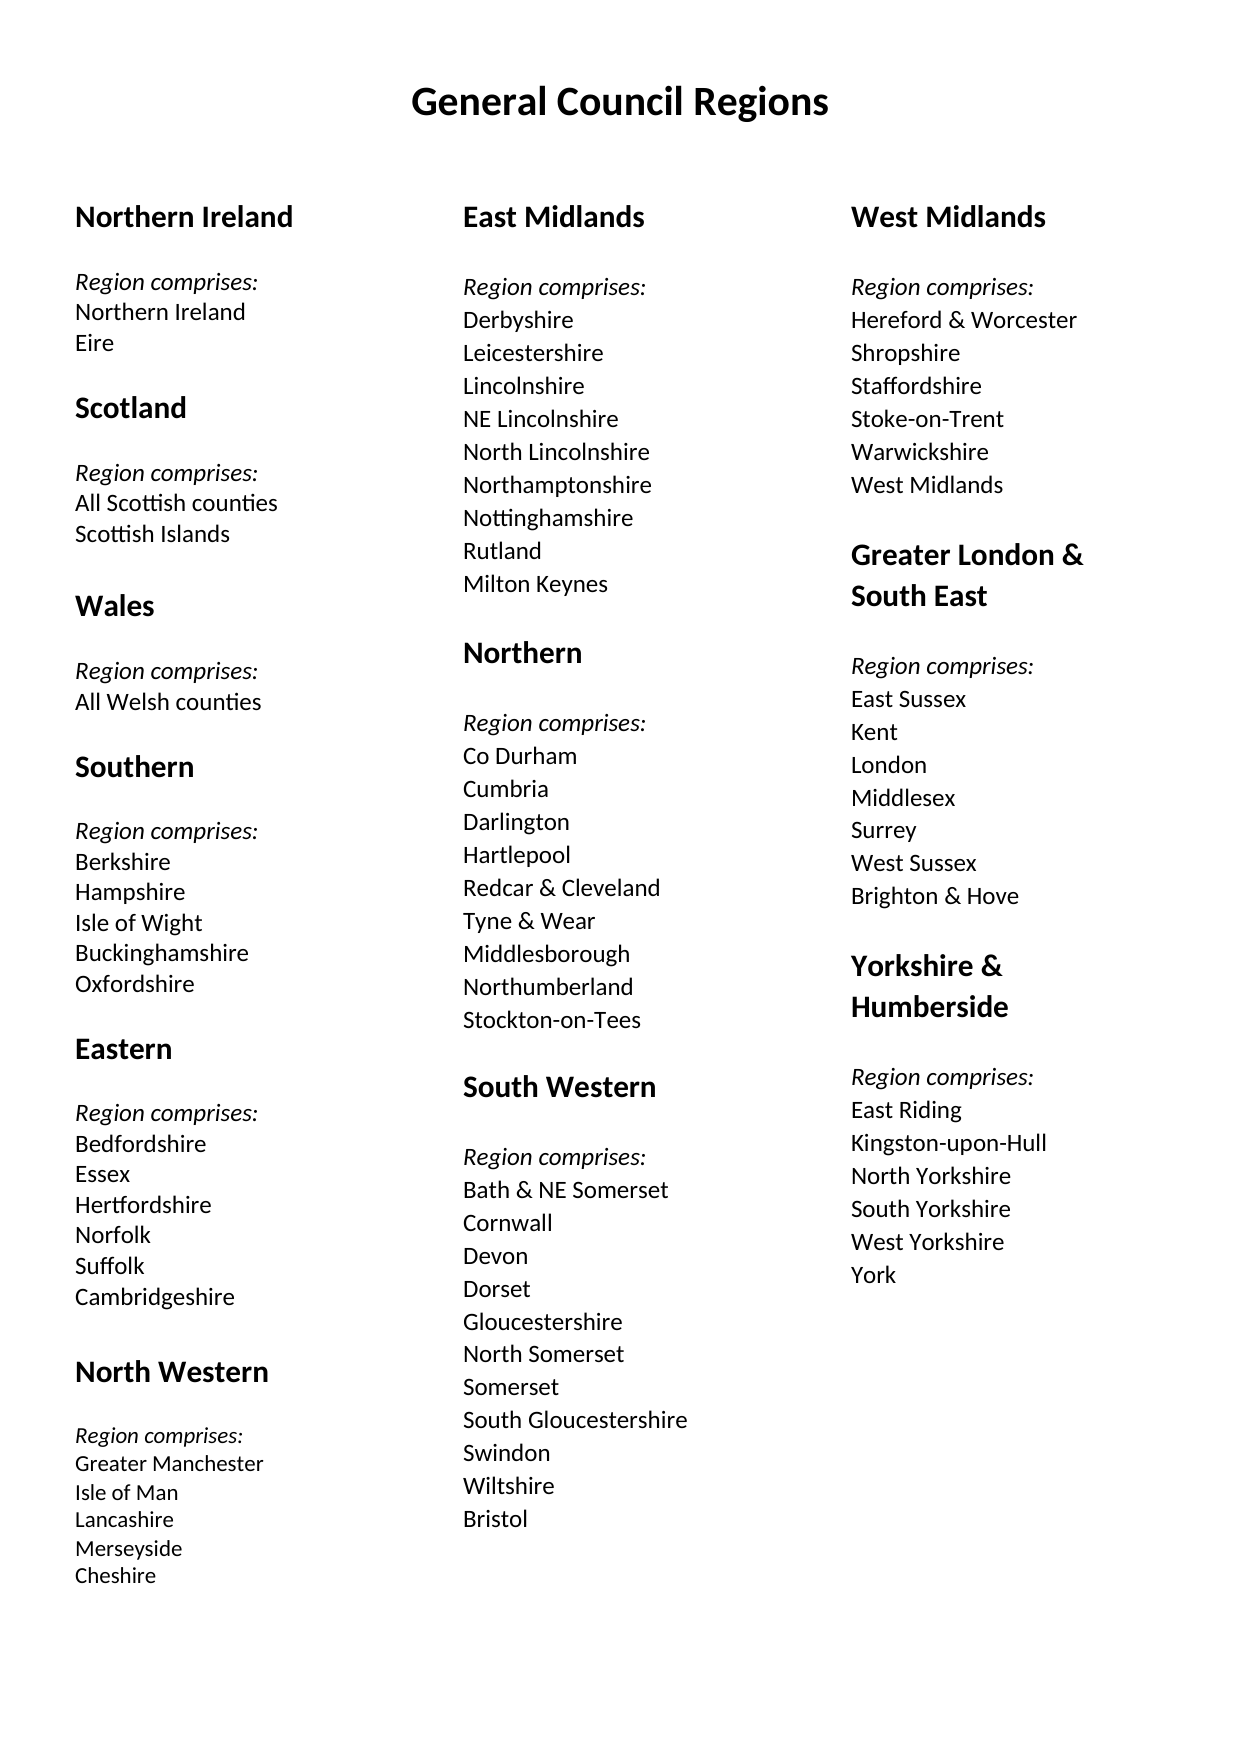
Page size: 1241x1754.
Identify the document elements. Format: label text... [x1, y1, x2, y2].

text Milton Keynes [463, 568, 777, 598]
text North Somerset [463, 1338, 777, 1369]
text Nottinghamshire [463, 502, 777, 532]
text Greater Manchester [75, 1449, 389, 1478]
text Middlesborough [463, 938, 777, 968]
text NE Lincolnshire [463, 403, 777, 434]
text South Gloucestershire [463, 1404, 777, 1435]
text Co Durham Cumbria [463, 741, 777, 804]
text Oxfordshire [75, 968, 389, 998]
text Northern [463, 633, 777, 672]
text Region comprises: [75, 655, 389, 686]
text Brighton & Hove [851, 880, 1165, 911]
text Somerset [463, 1371, 777, 1402]
text London [851, 749, 1165, 779]
text Isle of Man [75, 1478, 389, 1506]
text Gloucestershire [463, 1306, 777, 1336]
text Rutland [463, 535, 777, 565]
text Devon [463, 1240, 777, 1270]
text Kingston-upon-Hull [851, 1127, 1165, 1158]
text Staffordshire [851, 370, 1165, 401]
text Hertfordshire [75, 1189, 389, 1220]
text Hampshire [75, 876, 389, 907]
text Scotland [75, 388, 389, 426]
text Derbyshire [463, 304, 777, 335]
text All Welsh counties [75, 686, 389, 716]
text Region comprises: [463, 1141, 777, 1172]
text Northumberland [463, 971, 777, 1001]
text Region comprises: [75, 457, 389, 487]
text Region comprises: [75, 1098, 389, 1128]
text Leicestershire [463, 337, 777, 368]
text Cambridgeshire [75, 1281, 389, 1311]
text Norfolk [75, 1220, 389, 1250]
text Darlington [463, 806, 777, 837]
text Northern Ireland [75, 197, 389, 236]
text Hereford & Worcester [851, 304, 1165, 335]
text Northern Ireland [75, 297, 389, 327]
text Northamptonshire [463, 469, 777, 499]
text Region comprises: [851, 1061, 1165, 1092]
text Hartlepool [463, 839, 777, 870]
text Region comprises: [463, 708, 777, 738]
text York [851, 1259, 1165, 1289]
text Redcar & Cleveland [463, 872, 777, 903]
text Shropshire [851, 337, 1165, 368]
text East Midlands [463, 197, 777, 236]
text Bath & NE Somerset [463, 1174, 777, 1204]
text Dorset [463, 1273, 777, 1303]
text Region comprises: [851, 271, 1165, 302]
text Wiltshire [463, 1470, 777, 1501]
text Region comprises: [75, 266, 389, 297]
text Berkshire [75, 846, 389, 876]
text Lincolnshire [463, 370, 777, 401]
text Cheshire [75, 1562, 389, 1590]
text Region comprises: [851, 650, 1165, 681]
text General Council Regions [75, 75, 1165, 126]
text South Western [463, 1067, 777, 1105]
text Region comprises: [463, 271, 777, 302]
text West Midlands [851, 197, 1165, 236]
text Yorkshire & Humberside [851, 946, 1165, 1026]
text Greater London & South East [851, 535, 1165, 614]
text Region comprises: [75, 815, 389, 846]
text West Midlands [851, 469, 1165, 499]
text Swindon [463, 1437, 777, 1468]
text Scottish Islands [75, 518, 389, 548]
text West Yorkshire [851, 1226, 1165, 1257]
text Suffolk [75, 1250, 389, 1281]
text Stoke-on-Trent [851, 403, 1165, 434]
text Eastern [75, 1029, 389, 1067]
text Tyne & Wear [463, 905, 777, 936]
text North Yorkshire [851, 1160, 1165, 1191]
text All Scottish counties [75, 487, 389, 518]
text West Sussex [851, 847, 1165, 878]
text Bristol [463, 1503, 777, 1534]
text Eire [75, 327, 389, 358]
text Kent [851, 716, 1165, 746]
text Cornwall [463, 1207, 777, 1237]
text Bedfordshire [75, 1128, 389, 1159]
text Essex [75, 1159, 389, 1189]
text East Sussex [851, 683, 1165, 713]
text South Yorkshire [851, 1193, 1165, 1224]
text Buckinghamshire [75, 937, 389, 968]
text East Riding [851, 1094, 1165, 1125]
text Stockton-on-Tees [463, 1004, 777, 1034]
text Surrey [851, 814, 1165, 845]
text North Lincolnshire [463, 436, 777, 467]
text Wales [75, 586, 389, 624]
text North Western [75, 1352, 389, 1391]
text Region comprises: [75, 1422, 389, 1449]
text Southern [75, 747, 389, 785]
text Merseyside [75, 1534, 389, 1562]
text Lancashire [75, 1506, 389, 1534]
text Middlesex [851, 782, 1165, 812]
text Warwickshire [851, 436, 1165, 467]
text Isle of Wight [75, 907, 389, 937]
